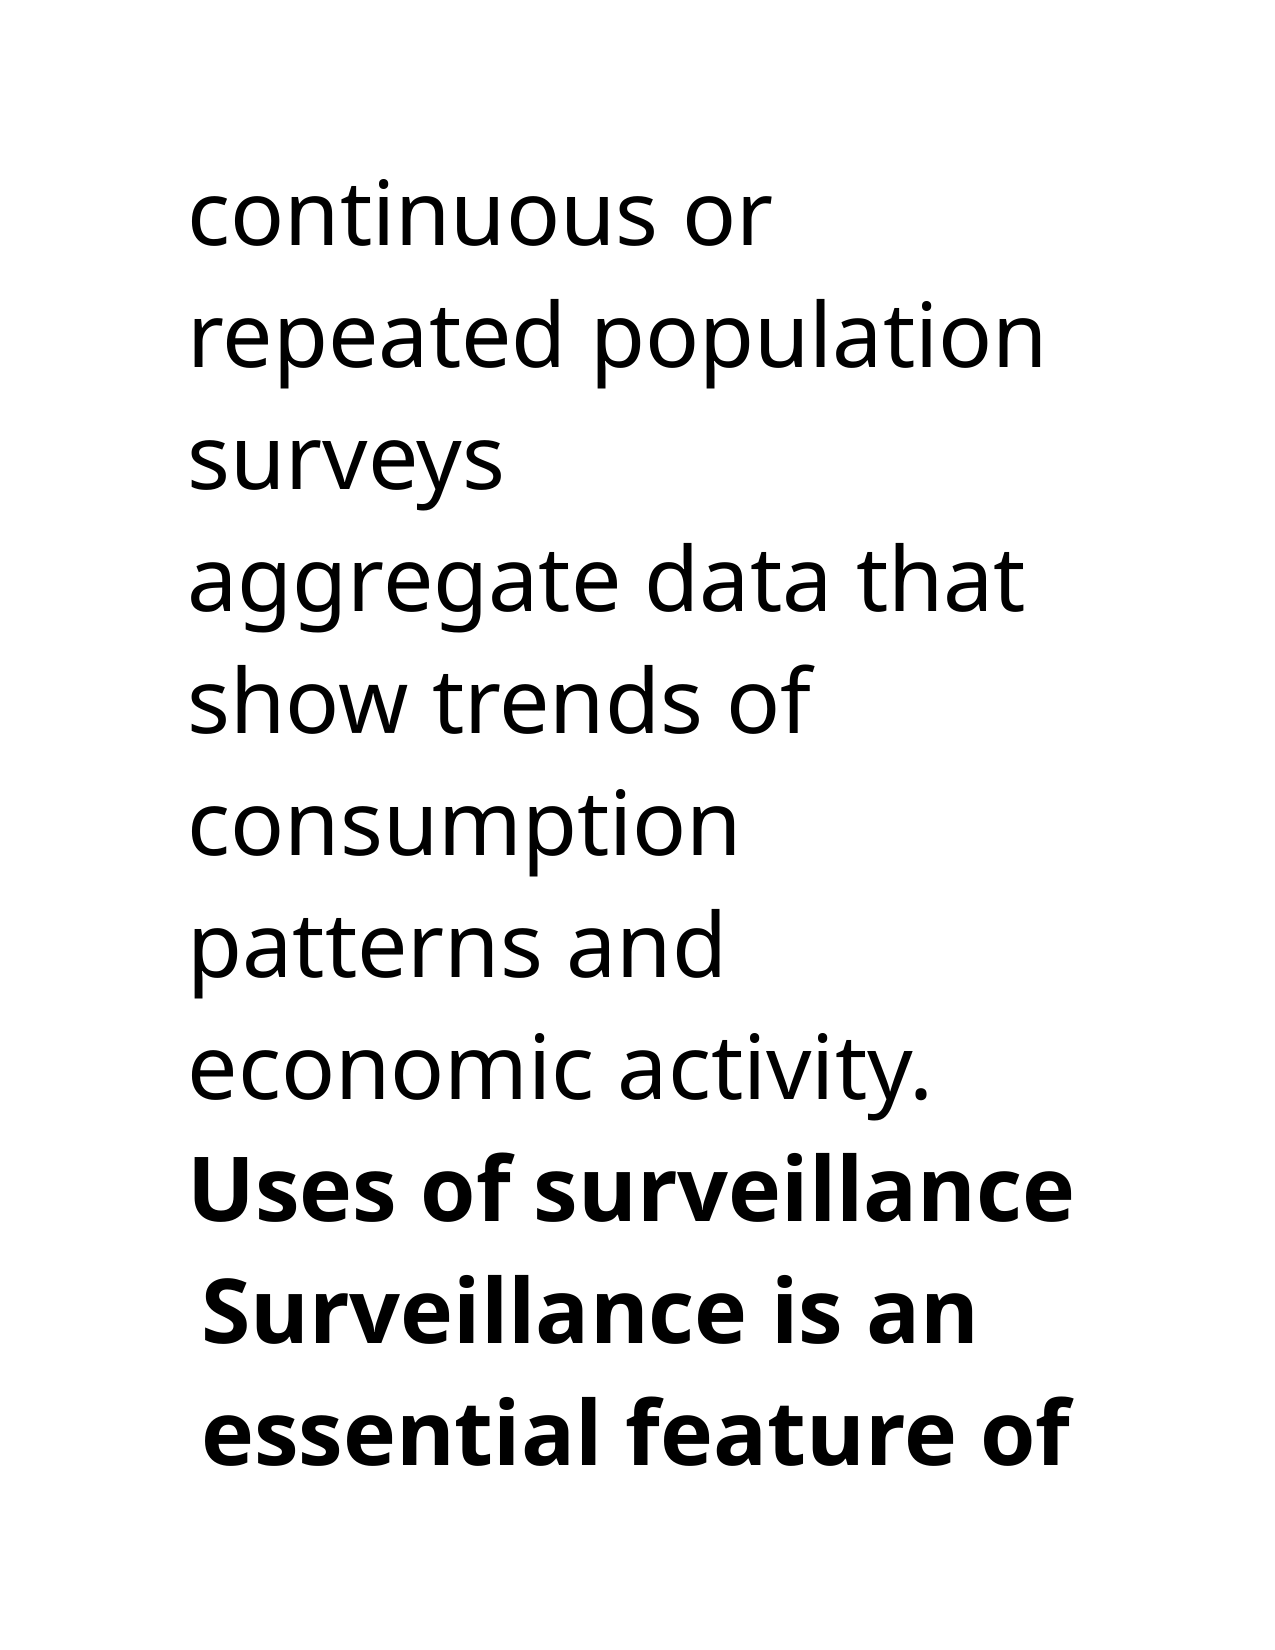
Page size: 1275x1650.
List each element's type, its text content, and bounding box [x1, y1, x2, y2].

text continuous or repeated population surveys [187, 150, 1087, 516]
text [201, 1248, 1087, 1492]
text Uses of surveillance [187, 1126, 1087, 1248]
text aggregate data that show trends of consumption patterns and economic activity. [187, 516, 1087, 1126]
